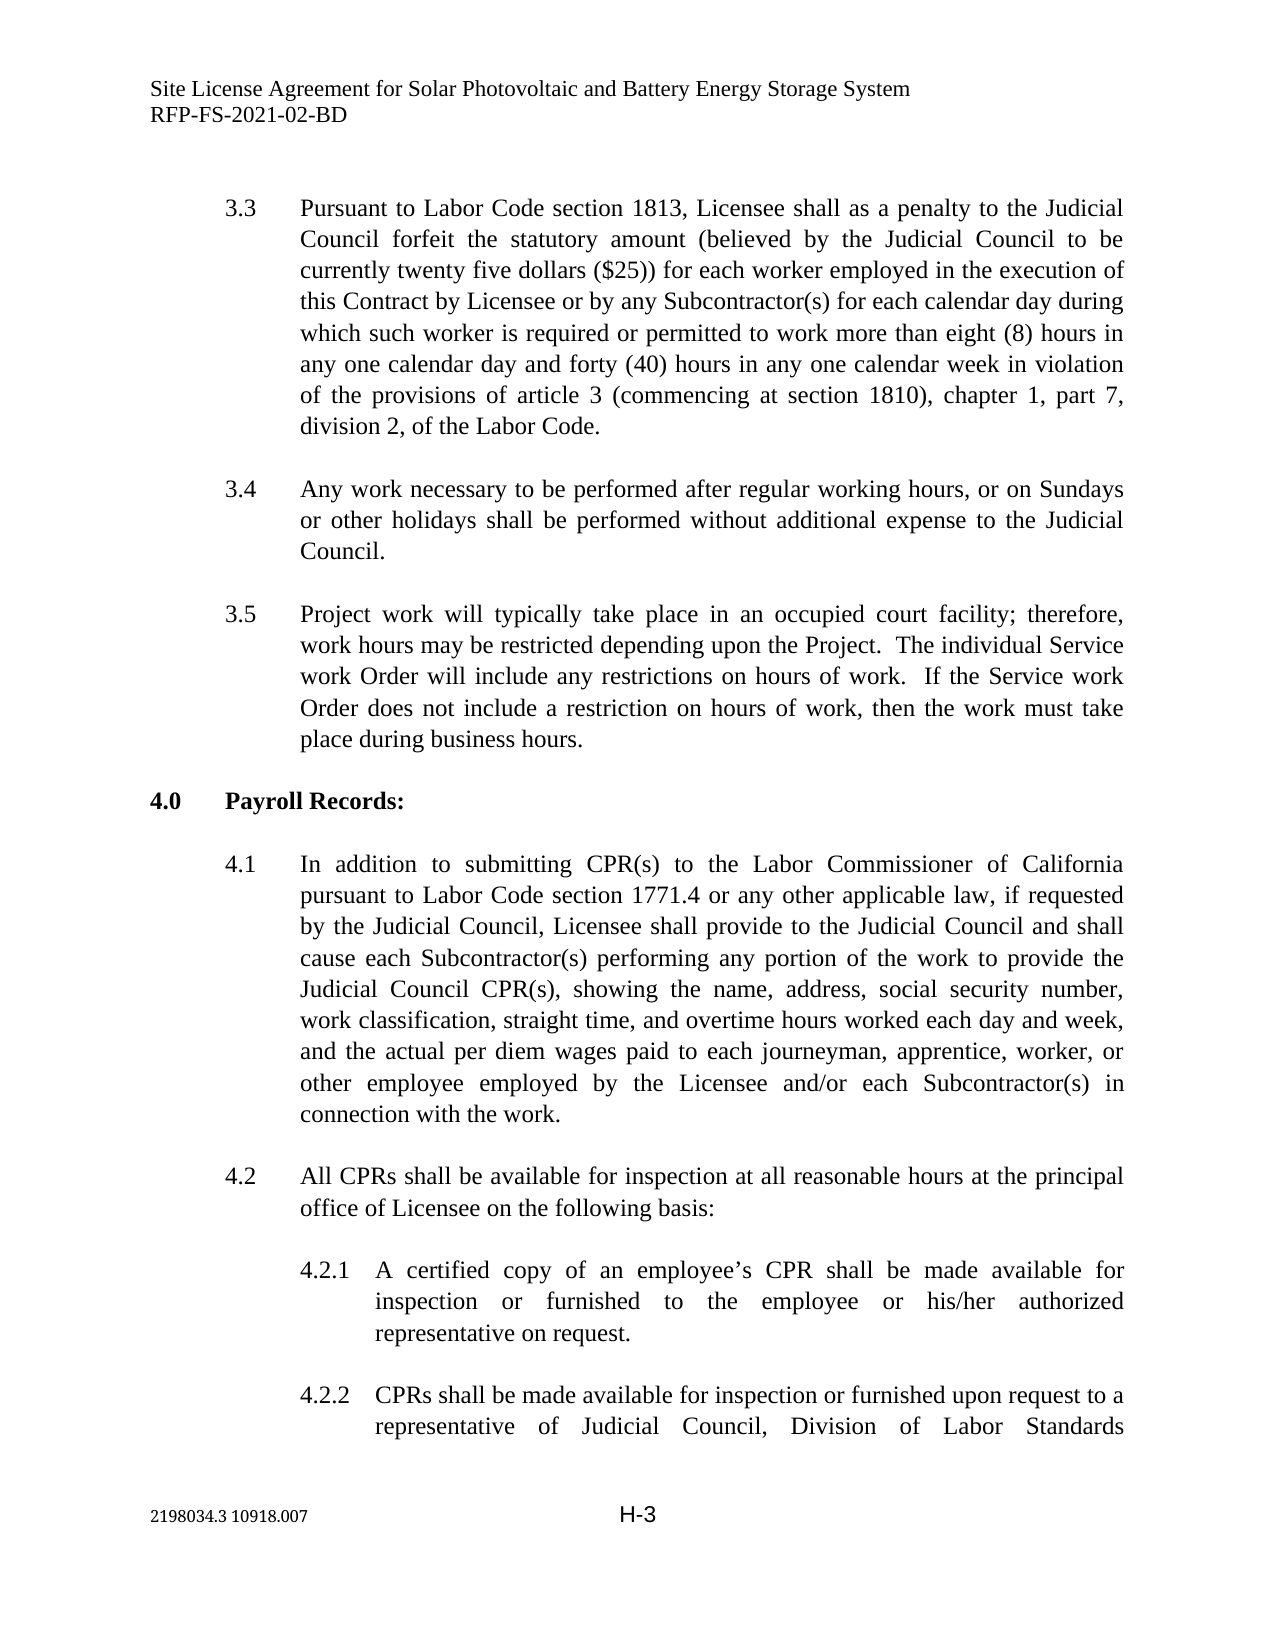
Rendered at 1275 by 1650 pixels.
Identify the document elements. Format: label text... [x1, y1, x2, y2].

list Project work will typically take place in an occupied court facility; therefore, work hours may be restricted depending upon the Project. The individual Service work Order will include any restrictions on hours of work. If the Service work Order does not include a restriction on hours of work, then the work must take place during business hours. [225, 596, 1125, 753]
list Any work necessary to be performed after regular working hours, or on Sundays or other holidays shall be performed without additional expense to the Judicial Council. [225, 471, 1125, 565]
list Pursuant to Labor Code section 1813, Licensee shall as a penalty to the Judicial Council forfeit the statutory amount (believed by the Judicial Council to be currently twenty five dollars ($25)) for each worker employed in the execution of this Contract by Licensee or by any Subcontractor(s) for each calendar day during which such worker is required or permitted to work more than eight (8) hours in any one calendar day and forty (40) hours in any one calendar week in violation of the provisions of article 3 (commencing at section 1810), chapter 1, part 7, division 2, of the Labor Code. [225, 190, 1125, 440]
list All CPRs shall be available for inspection at all reasonable hours at the principal office of Licensee on the following basis: [225, 1159, 1125, 1221]
list In addition to submitting CPR(s) to the Labor Commissioner of California pursuant to Labor Code section 1771.4 or any other applicable law, if requested by the Judicial Council, Licensee shall provide to the Judicial Council and shall cause each Subcontractor(s) performing any portion of the work to provide the Judicial Council CPR(s), showing the name, address, social security number, work classification, straight time, and overtime hours worked each day and week, and the actual per diem wages paid to each journeyman, apprentice, worker, or other employee employed by the Licensee and/or each Subcontractor(s) in connection with the work. [225, 846, 1125, 1128]
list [300, 1378, 1125, 1440]
list Payroll Records: [150, 784, 1125, 815]
list A certified copy of an employee’s CPR shall be made available for inspection or furnished to the employee or his/her authorized representative on request. [300, 1253, 1125, 1346]
